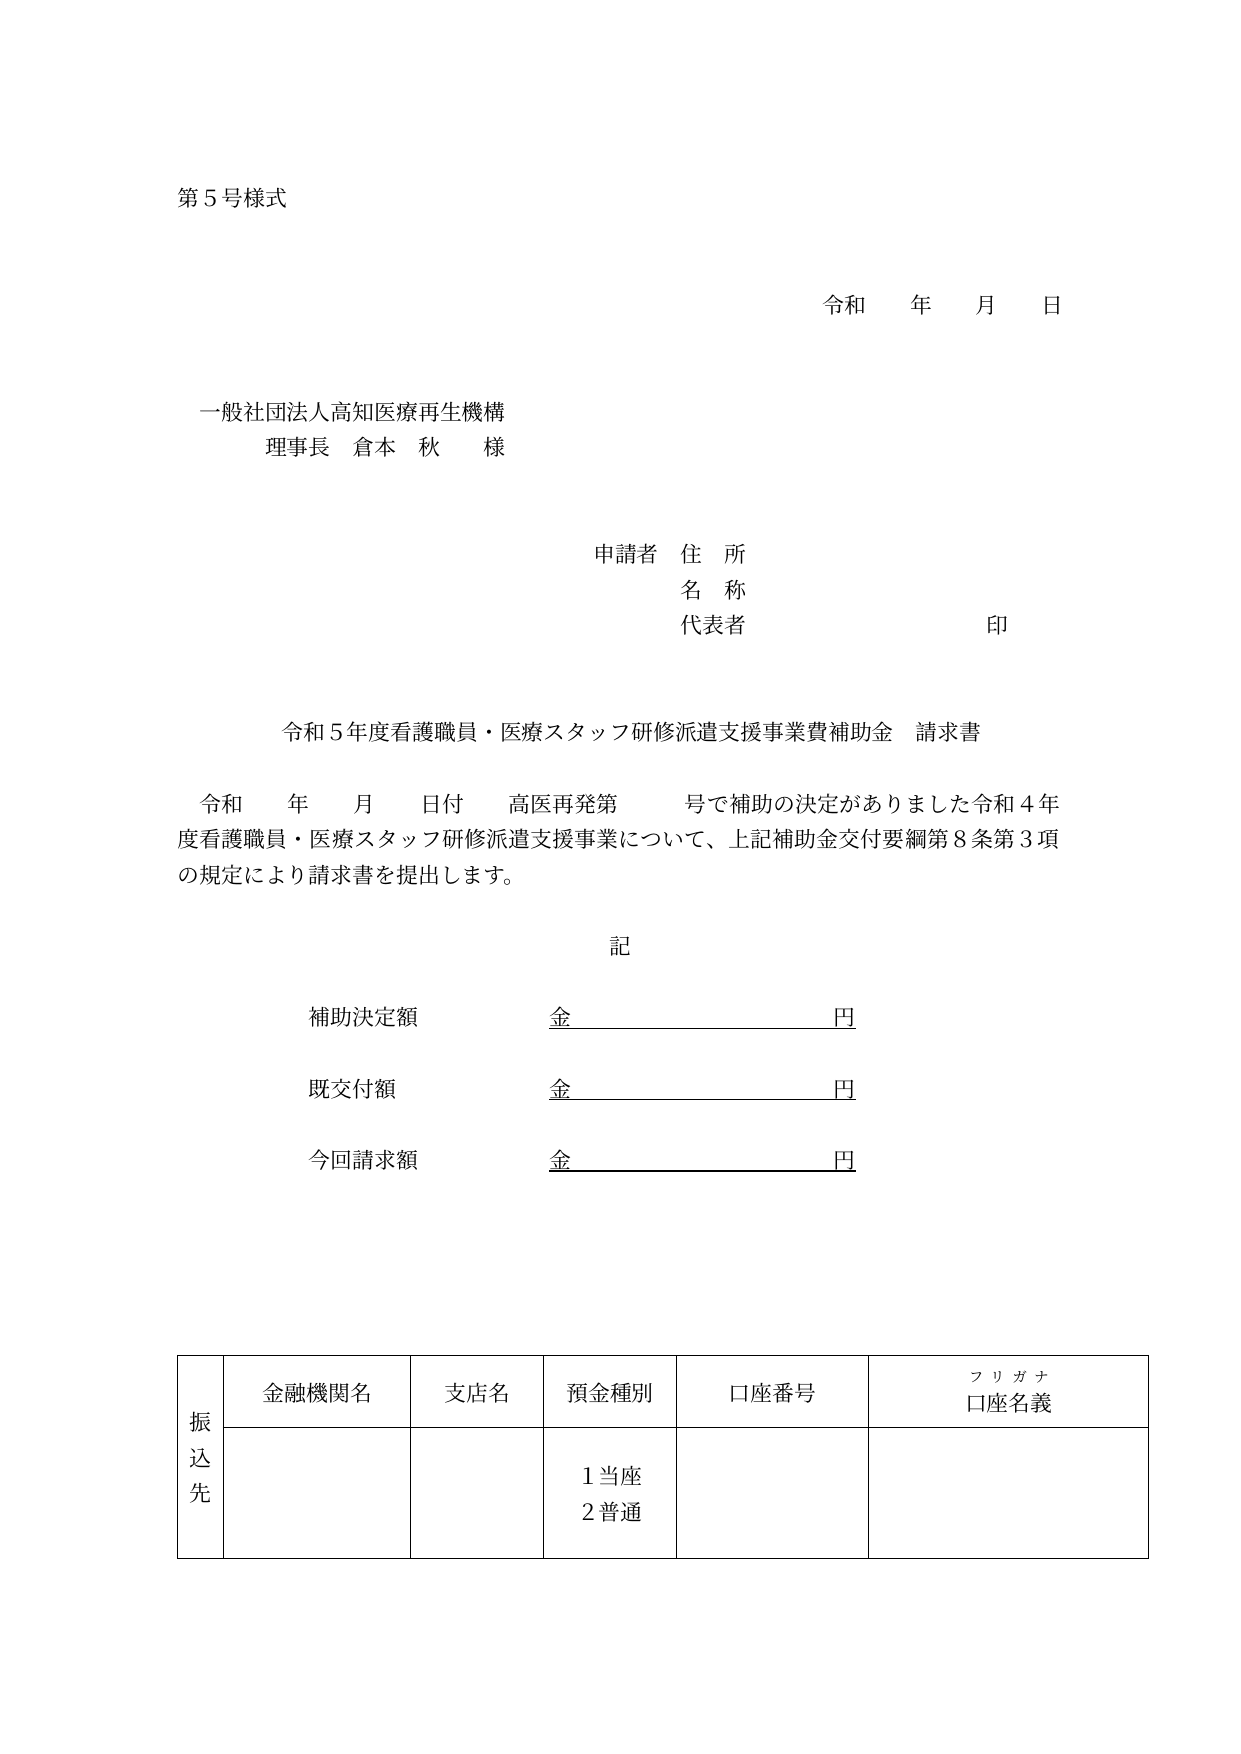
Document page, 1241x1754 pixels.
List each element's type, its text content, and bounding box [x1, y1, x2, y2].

text 既交付額 金 円 [177, 1070, 1063, 1105]
text 申請者 住 所 [177, 535, 1063, 571]
text 代表者 印 [177, 607, 1063, 642]
text 今回請求額 金 円 [177, 1141, 1063, 1177]
table_cell [411, 1428, 543, 1557]
table_header 振込先 [178, 1356, 223, 1557]
text 理事長 倉本 秋 様 [177, 428, 1063, 464]
text 令和 年 月 日付 高医再発第 号で補助の決定がありました令和４年度看護職員・医療スタッフ研修派遣支援事業について、上記補助金交付要綱第８条第３項の規定により請求書を提出します。 [177, 785, 1063, 892]
table_cell [224, 1428, 410, 1557]
text 令和５年度看護職員・医療スタッフ研修派遣支援事業費補助金 請求書 [177, 713, 1063, 749]
text 令和 年 月 日 [177, 286, 1063, 322]
table_header 口座番号 [677, 1356, 868, 1427]
table_header 金融機関名 [224, 1356, 410, 1427]
table_header 支店名 [411, 1356, 543, 1427]
table_cell １当座 ２普通 [544, 1428, 676, 1557]
subtitle 記 [177, 927, 1063, 963]
text 名 称 [177, 571, 1063, 607]
text 第５号様式 [177, 179, 1063, 215]
table_cell [677, 1428, 868, 1557]
table_header 預金種別 [544, 1356, 676, 1427]
text 一般社団法人高知医療再生機構 [177, 393, 1063, 428]
text 補助決定額 金 円 [177, 998, 1063, 1034]
table_cell [869, 1428, 1148, 1557]
table_header [869, 1356, 1148, 1427]
